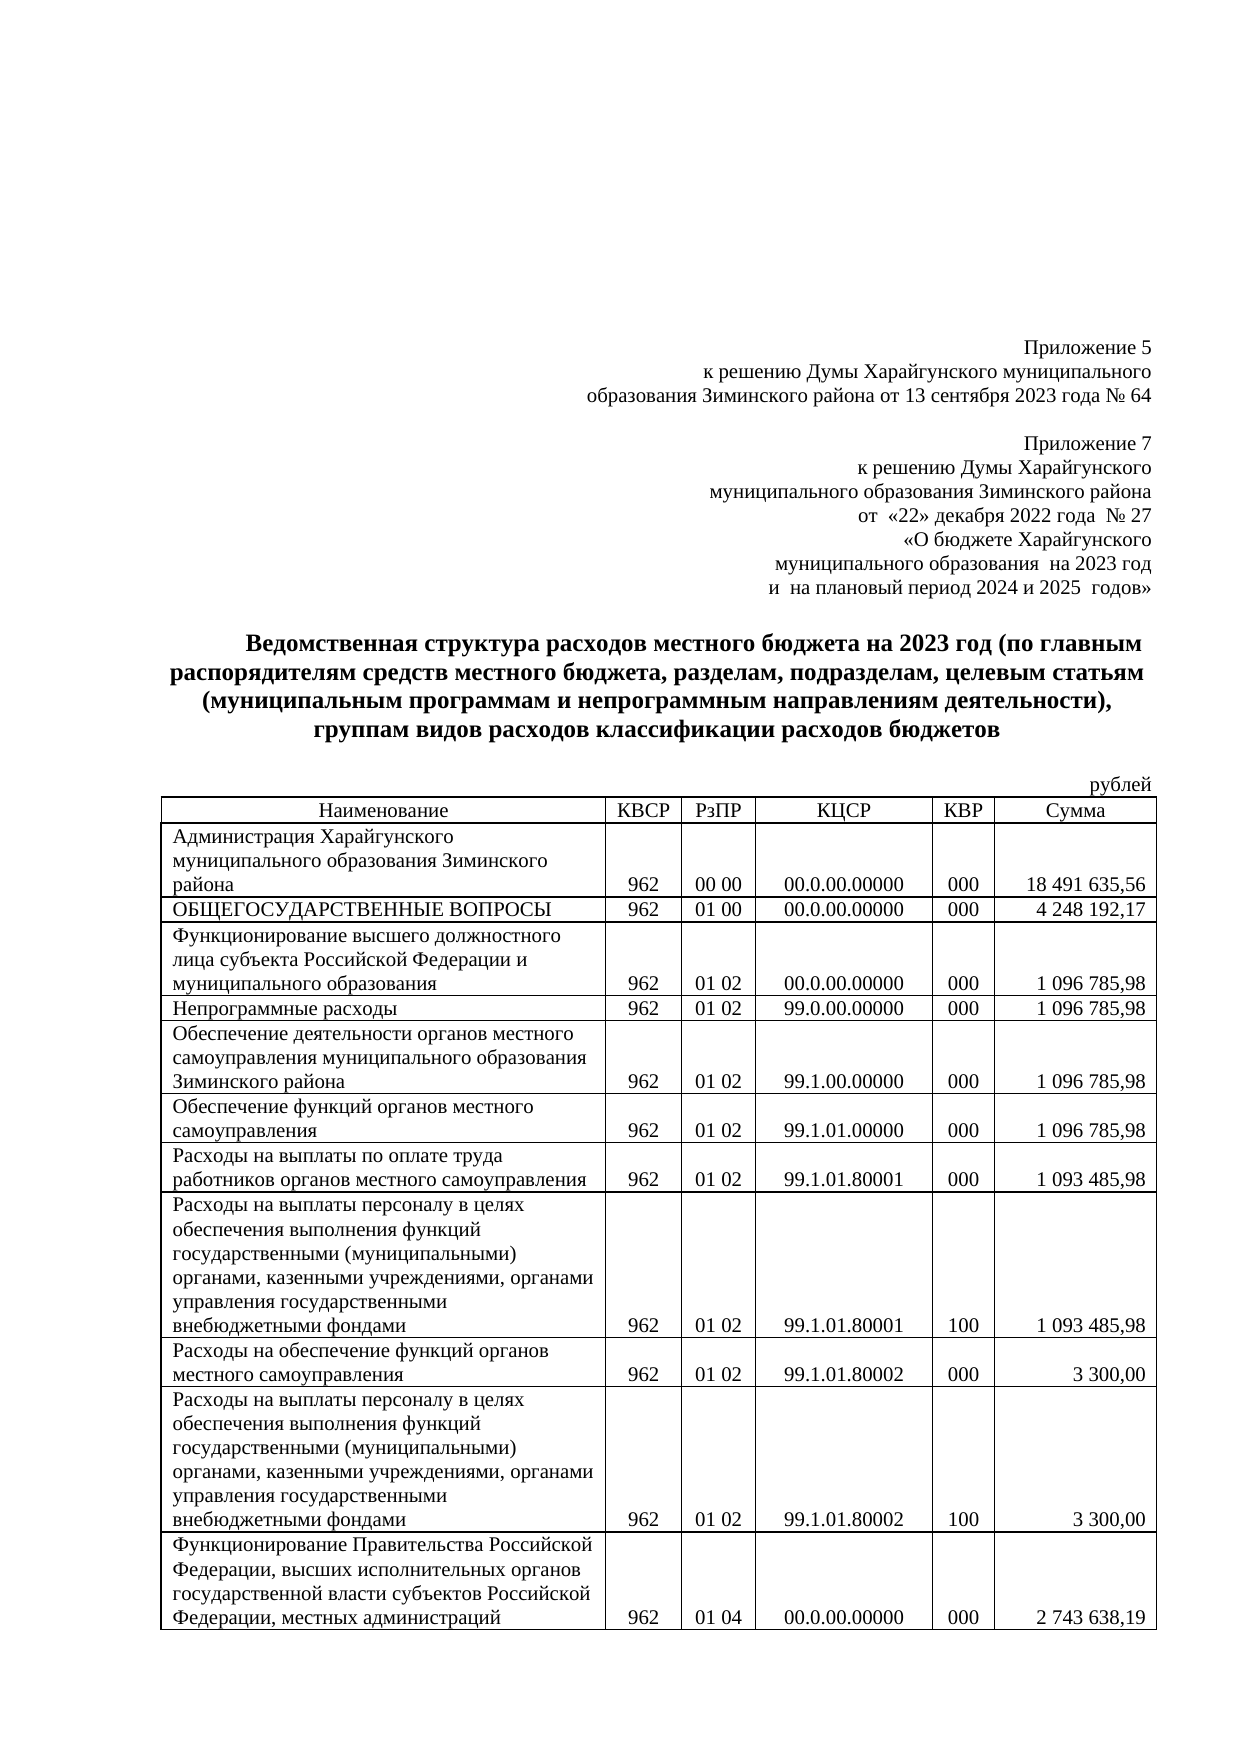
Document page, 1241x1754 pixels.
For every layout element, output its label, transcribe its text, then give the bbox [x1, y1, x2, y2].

table_cell 01 00 [682, 898, 755, 921]
table_cell 4 248 192,17 [995, 898, 1156, 921]
table_cell 01 02 [682, 1338, 755, 1386]
table_cell 3 300,00 [995, 1387, 1156, 1531]
table_cell 000 [933, 1143, 994, 1191]
table_cell 962 [606, 1387, 681, 1531]
text Приложение 5 [162, 335, 1152, 359]
table_cell Обеспечение деятельности органов местного самоуправления муниципального образования Зиминского района [162, 1021, 605, 1093]
table_cell 99.1.01.80001 [756, 1143, 932, 1191]
table_cell 000 [933, 898, 994, 921]
table_cell 1 093 485,98 [995, 1143, 1156, 1191]
table_cell 962 [606, 824, 681, 896]
table_cell ОБЩЕГОСУДАРСТВЕННЫЕ ВОПРОСЫ [162, 898, 605, 921]
text образования Зиминского района от 13 сентября 2023 года № 64 [162, 383, 1152, 407]
table_cell 000 [933, 1021, 994, 1093]
text Приложение 7 [162, 431, 1152, 455]
table_cell 01 02 [682, 1193, 755, 1337]
text «О бюджете Харайгунского [162, 527, 1152, 551]
table_header РзПР [682, 798, 755, 822]
table_cell 99.1.01.00000 [756, 1094, 932, 1142]
text рублей [162, 772, 1152, 796]
table_cell 99.0.00.00000 [756, 996, 932, 1020]
table_cell 99.1.01.80002 [756, 1387, 932, 1531]
table_cell 00 00 [682, 824, 755, 896]
table_cell 1 096 785,98 [995, 1094, 1156, 1142]
table_cell 99.1.00.00000 [756, 1021, 932, 1093]
table_cell 1 096 785,98 [995, 1021, 1156, 1093]
table_cell 99.1.01.80001 [756, 1193, 932, 1337]
text муниципального образования на 2023 год [162, 551, 1152, 575]
table_cell 000 [933, 923, 994, 995]
table_cell Обеспечение функций органов местного самоуправления [162, 1094, 605, 1142]
table_cell 01 02 [682, 923, 755, 995]
table_cell Функционирование Правительства Российской Федерации, высших исполнительных органов государственной власти субъектов Российской Федерации, местных администраций [162, 1533, 605, 1629]
table_header Наименование [162, 798, 605, 822]
table_cell 962 [606, 1193, 681, 1337]
table_cell 01 02 [682, 1387, 755, 1531]
table_cell 00.0.00.00000 [756, 923, 932, 995]
table_cell Функционирование высшего должностного лица субъекта Российской Федерации и муниципального образования [162, 923, 605, 995]
table_cell Непрограммные расходы [162, 996, 605, 1020]
table_cell 99.1.01.80002 [756, 1338, 932, 1386]
table_cell 00.0.00.00000 [756, 898, 932, 921]
text к решению Думы Харайгунского муниципального [162, 359, 1152, 383]
table_cell 000 [933, 1094, 994, 1142]
table_cell 962 [606, 898, 681, 921]
table_cell 01 02 [682, 1143, 755, 1191]
table_cell 962 [606, 1533, 681, 1629]
table_cell 00.0.00.00000 [756, 824, 932, 896]
table_cell 000 [933, 824, 994, 896]
table_cell 000 [933, 996, 994, 1020]
table_cell Расходы на выплаты по оплате труда работников органов местного самоуправления [162, 1143, 605, 1191]
table_cell 000 [933, 1338, 994, 1386]
table_cell 01 02 [682, 1094, 755, 1142]
table_cell 100 [933, 1387, 994, 1531]
text и на плановый период 2024 и 2025 годов» [162, 575, 1152, 599]
table_cell Администрация Харайгунского муниципального образования Зиминского района [162, 824, 605, 896]
table_header КВСР [606, 798, 681, 822]
text муниципального образования Зиминского района [162, 479, 1152, 503]
table_cell 000 [933, 1533, 994, 1629]
table_cell 00.0.00.00000 [756, 1533, 932, 1629]
table_cell 962 [606, 1143, 681, 1191]
table_cell 1 096 785,98 [995, 996, 1156, 1020]
table_cell 01 02 [682, 1021, 755, 1093]
table_cell 962 [606, 996, 681, 1020]
table_header КВР [933, 798, 994, 822]
table_cell 3 300,00 [995, 1338, 1156, 1386]
table_cell 100 [933, 1193, 994, 1337]
table_header Сумма [995, 798, 1156, 822]
table_cell 962 [606, 1021, 681, 1093]
table_cell 2 743 638,19 [995, 1533, 1156, 1629]
table_cell 18 491 635,56 [995, 824, 1156, 896]
table_cell 962 [606, 1094, 681, 1142]
table_cell 1 093 485,98 [995, 1193, 1156, 1337]
table_header КЦСР [756, 798, 932, 822]
table_cell 962 [606, 923, 681, 995]
table_cell 962 [606, 1338, 681, 1386]
table_cell 1 096 785,98 [995, 923, 1156, 995]
text Ведомственная структура расходов местного бюджета на 2023 год (по главным распорядителям средств местного бюджета, разделам, подразделам, целевым статьям (муниципальным программам и непрограммным направлениям деятельности), группам видов расходов классификации расходов бюджетов [162, 628, 1152, 743]
table_cell Расходы на обеспечение функций органов местного самоуправления [162, 1338, 605, 1386]
text от «22» декабря 2022 года № 27 [162, 503, 1152, 527]
table_cell 01 02 [682, 996, 755, 1020]
table_cell 01 04 [682, 1533, 755, 1629]
text к решению Думы Харайгунского [162, 455, 1152, 479]
